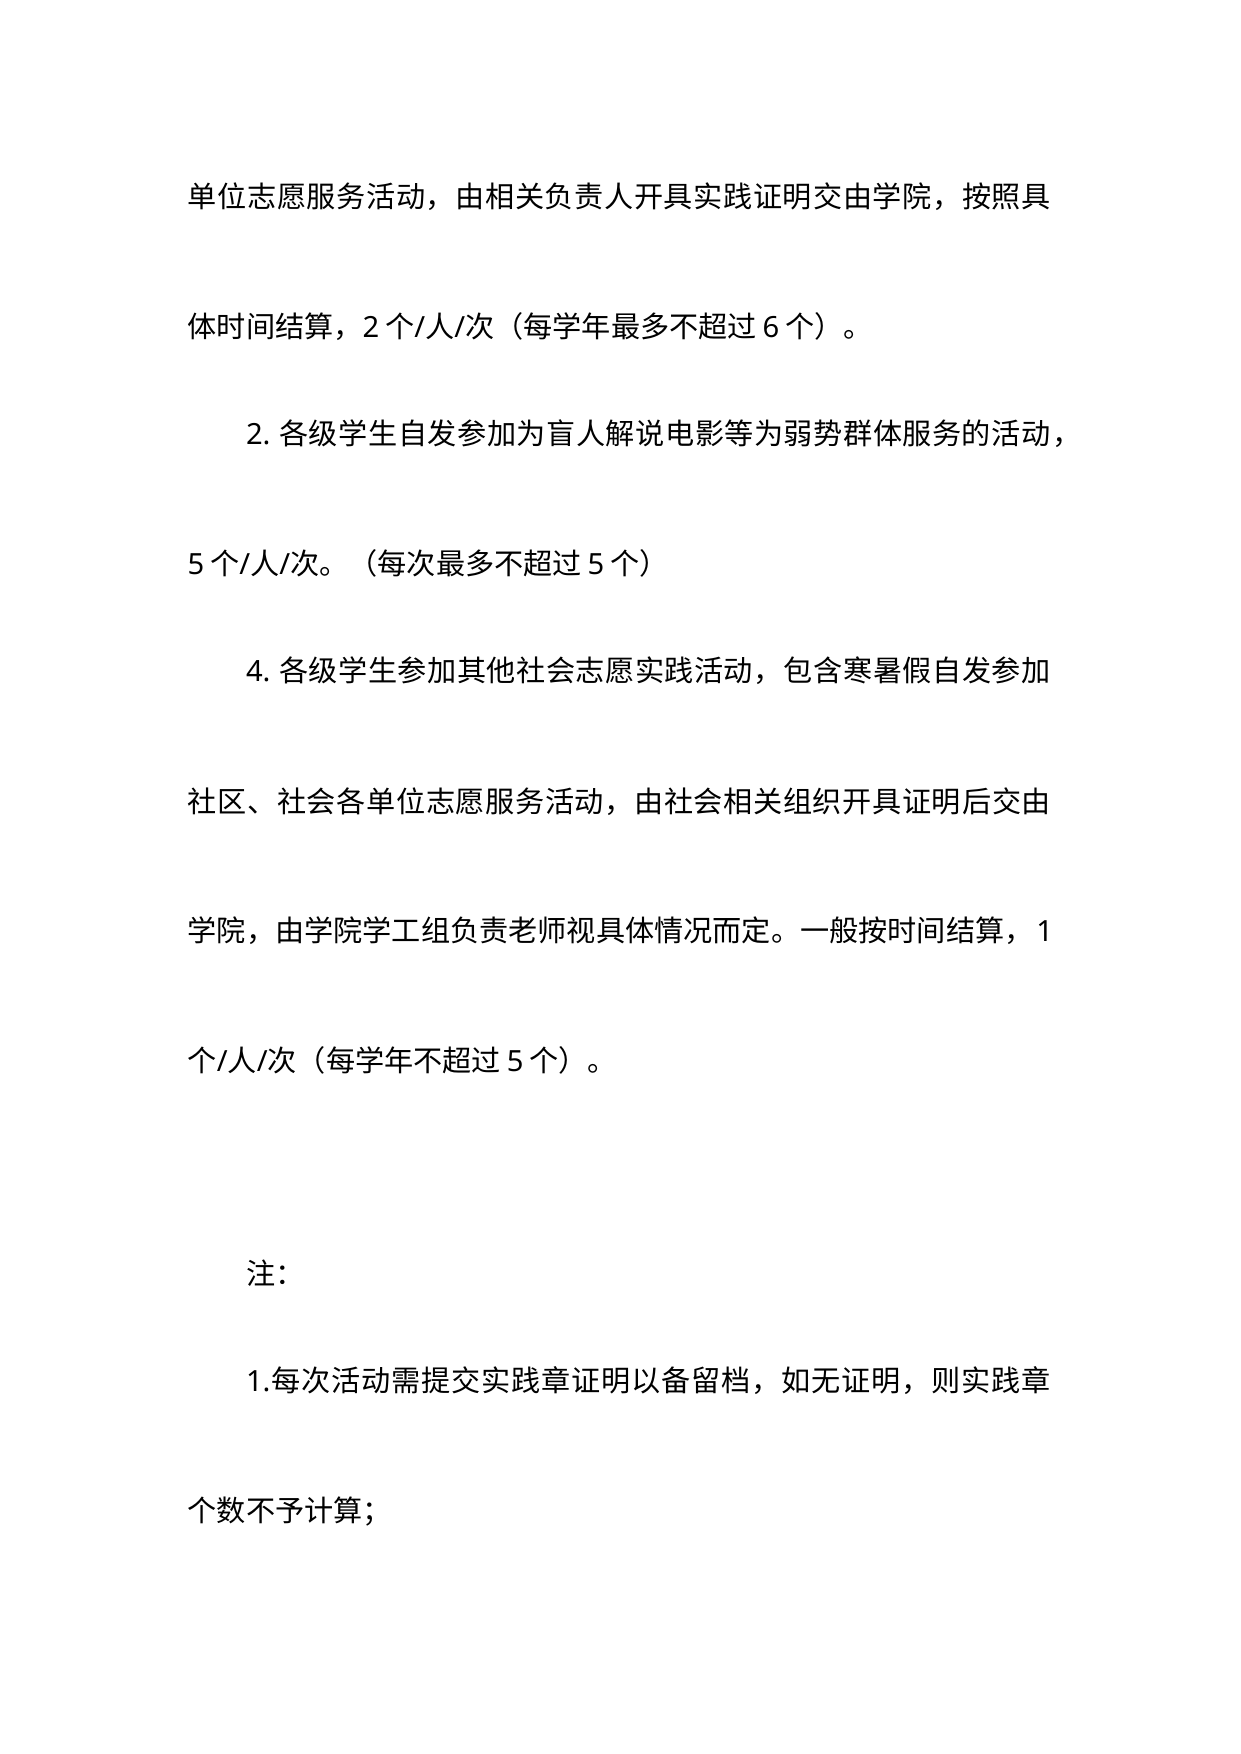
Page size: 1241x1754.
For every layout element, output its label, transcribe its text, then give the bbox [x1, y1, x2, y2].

text 4. 各级学生参加其他社会志愿实践活动，包含寒暑假自发参加社区、社会各单位志愿服务活动，由社会相关组织开具证明后交由学院，由学院学工组负责老师视具体情况而定。一般按时间结算，1个/人/次（每学年不超过5个）。 [187, 637, 1053, 1092]
text 注： [187, 1239, 1053, 1304]
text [187, 162, 1053, 357]
text 2. 各级学生自发参加为盲人解说电影等为弱势群体服务的活动，5个/人/次。（每次最多不超过5个） [187, 399, 1053, 594]
text 1.每次活动需提交实践章证明以备留档，如无证明，则实践章个数不予计算； [187, 1346, 1053, 1541]
